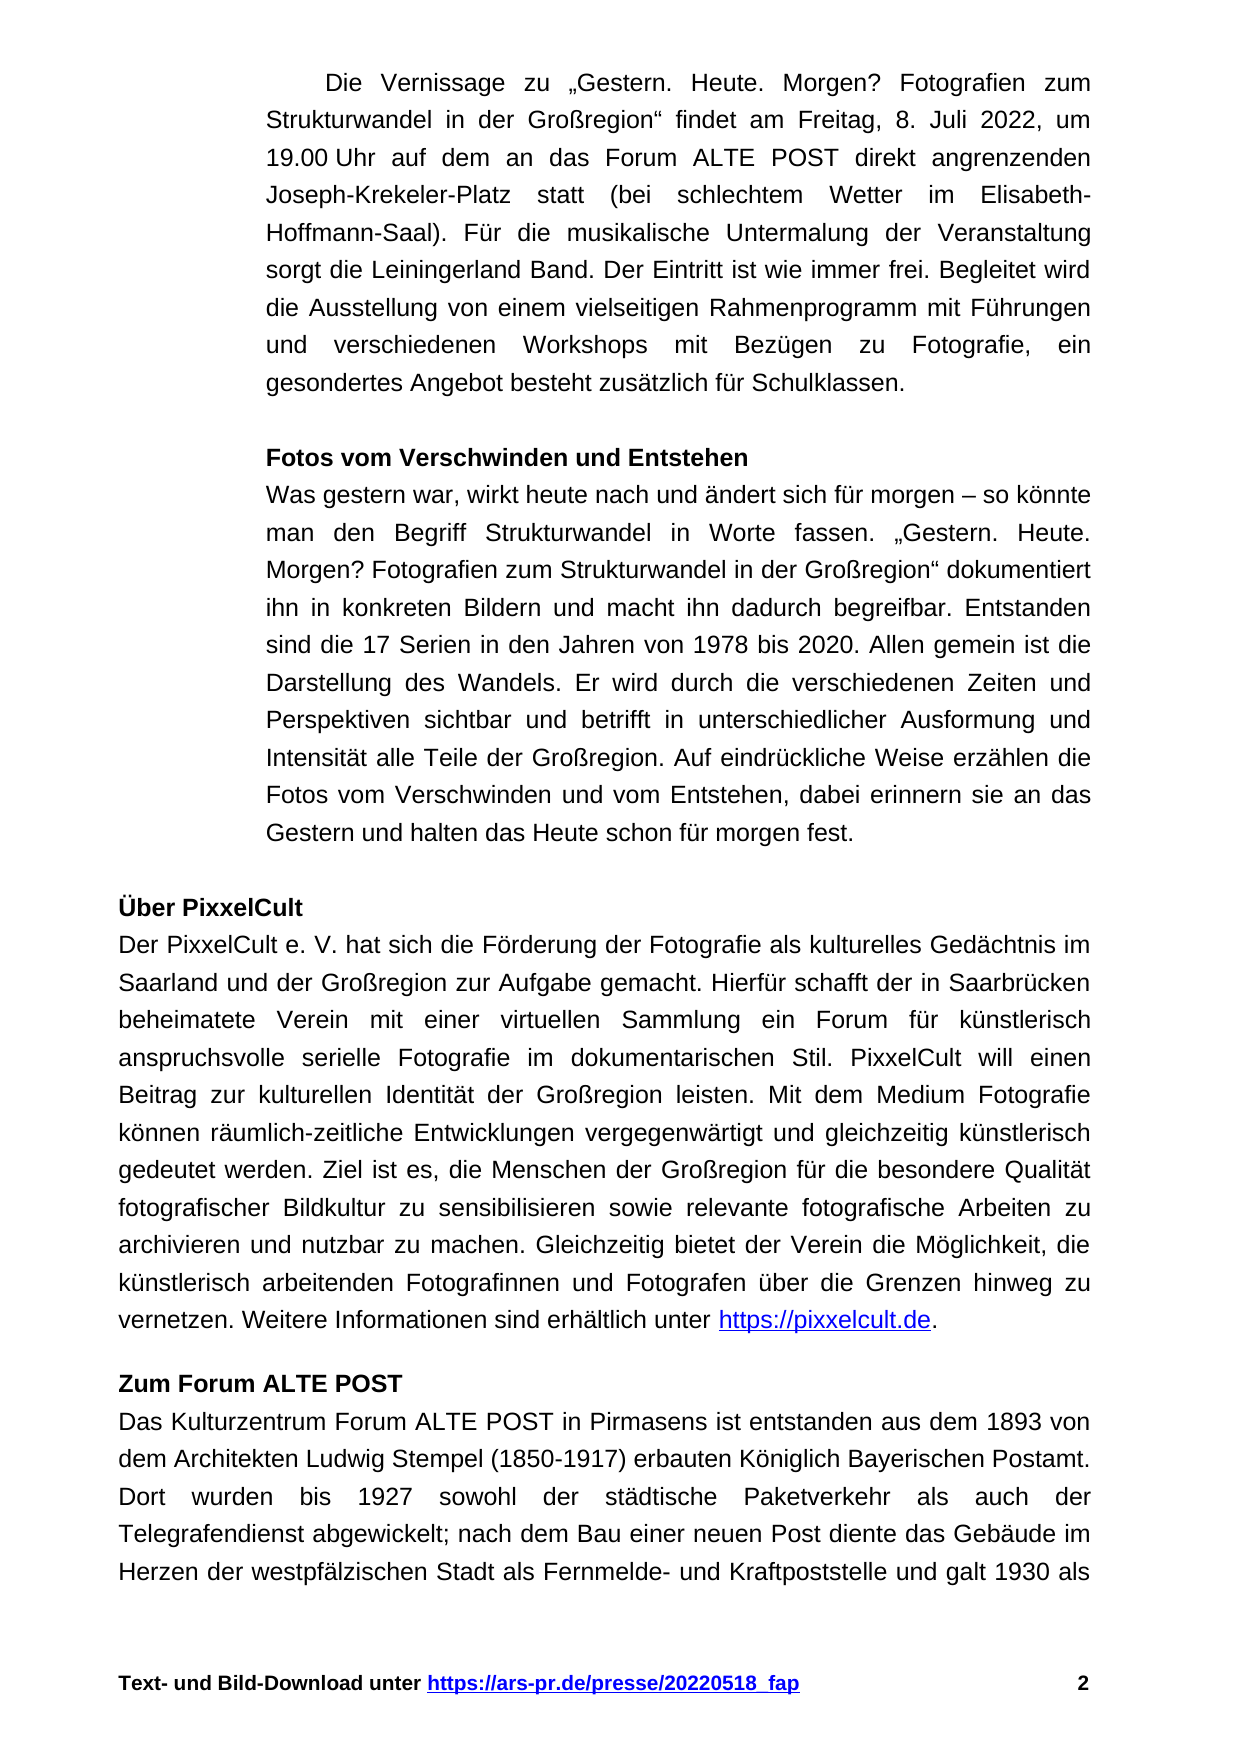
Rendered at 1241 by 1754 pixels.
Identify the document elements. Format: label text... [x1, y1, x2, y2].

text Die Vernissage zu „Gestern. Heute. Morgen? Fotografien zum Strukturwandel in der Großregion“ findet am Freitag, 8. Juli 2022, um 19.00 Uhr auf dem an das Forum ALTE POST direkt angrenzenden Joseph-Krekeler-Platz statt (bei schlechtem Wetter im Elisabeth-Hoffmann-Saal). Für die musikalische Untermalung der Veranstaltung sorgt die Leiningerland Band. Der Eintritt ist wie immer frei. Begleitet wird die Ausstellung von einem vielseitigen Rahmenprogramm mit Führungen und verschiedenen Workshops mit Bezügen zu Fotografie, ein gesondertes Angebot besteht zusätzlich für Schulklassen. [266, 59, 1092, 397]
text Zum Forum ALTE POST [118, 1360, 1092, 1398]
text Über PixxelCult [118, 884, 1092, 922]
text Was gestern war, wirkt heute nach und ändert sich für morgen – so könnte man den Begriff Strukturwandel in Worte fassen. „Gestern. Heute. Morgen? Fotografien zum Strukturwandel in der Großregion“ dokumentiert ihn in konkreten Bildern und macht ihn dadurch begreifbar. Entstanden sind die 17 Serien in den Jahren von 1978 bis 2020. Allen gemein ist die Darstellung des Wandels. Er wird durch die verschiedenen Zeiten und Perspektiven sichtbar und betrifft in unterschiedlicher Ausformung und Intensität alle Teile der Großregion. Auf eindrückliche Weise erzählen die Fotos vom Verschwinden und vom Entstehen, dabei erinnern sie an das Gestern und halten das Heute schon für morgen fest. [266, 472, 1092, 847]
text Fotos vom Verschwinden und Entstehen [266, 434, 1092, 472]
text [118, 1398, 1092, 1585]
text Der PixxelCult e. V. hat sich die Förderung der Fotografie als kulturelles Gedächtnis im Saarland und der Großregion zur Aufgabe gemacht. Hierfür schafft der in Saarbrücken beheimatete Verein mit einer virtuellen Sammlung ein Forum für künstlerisch anspruchsvolle serielle Fotografie im dokumentarischen Stil. PixxelCult will einen Beitrag zur kulturellen Identität der Großregion leisten. Mit dem Medium Fotografie können räumlich-zeitliche Entwicklungen vergegenwärtigt und gleichzeitig künstlerisch gedeutet werden. Ziel ist es, die Menschen der Großregion für die besondere Qualität fotografischer Bildkultur zu sensibilisieren sowie relevante fotografische Arbeiten zu archivieren und nutzbar zu machen. Gleichzeitig bietet der Verein die Möglichkeit, die künstlerisch arbeitenden Fotografinnen und Fotografen über die Grenzen hinweg zu vernetzen. Weitere Informationen sind erhältlich unter https://pixxelcult.de. [118, 922, 1092, 1334]
